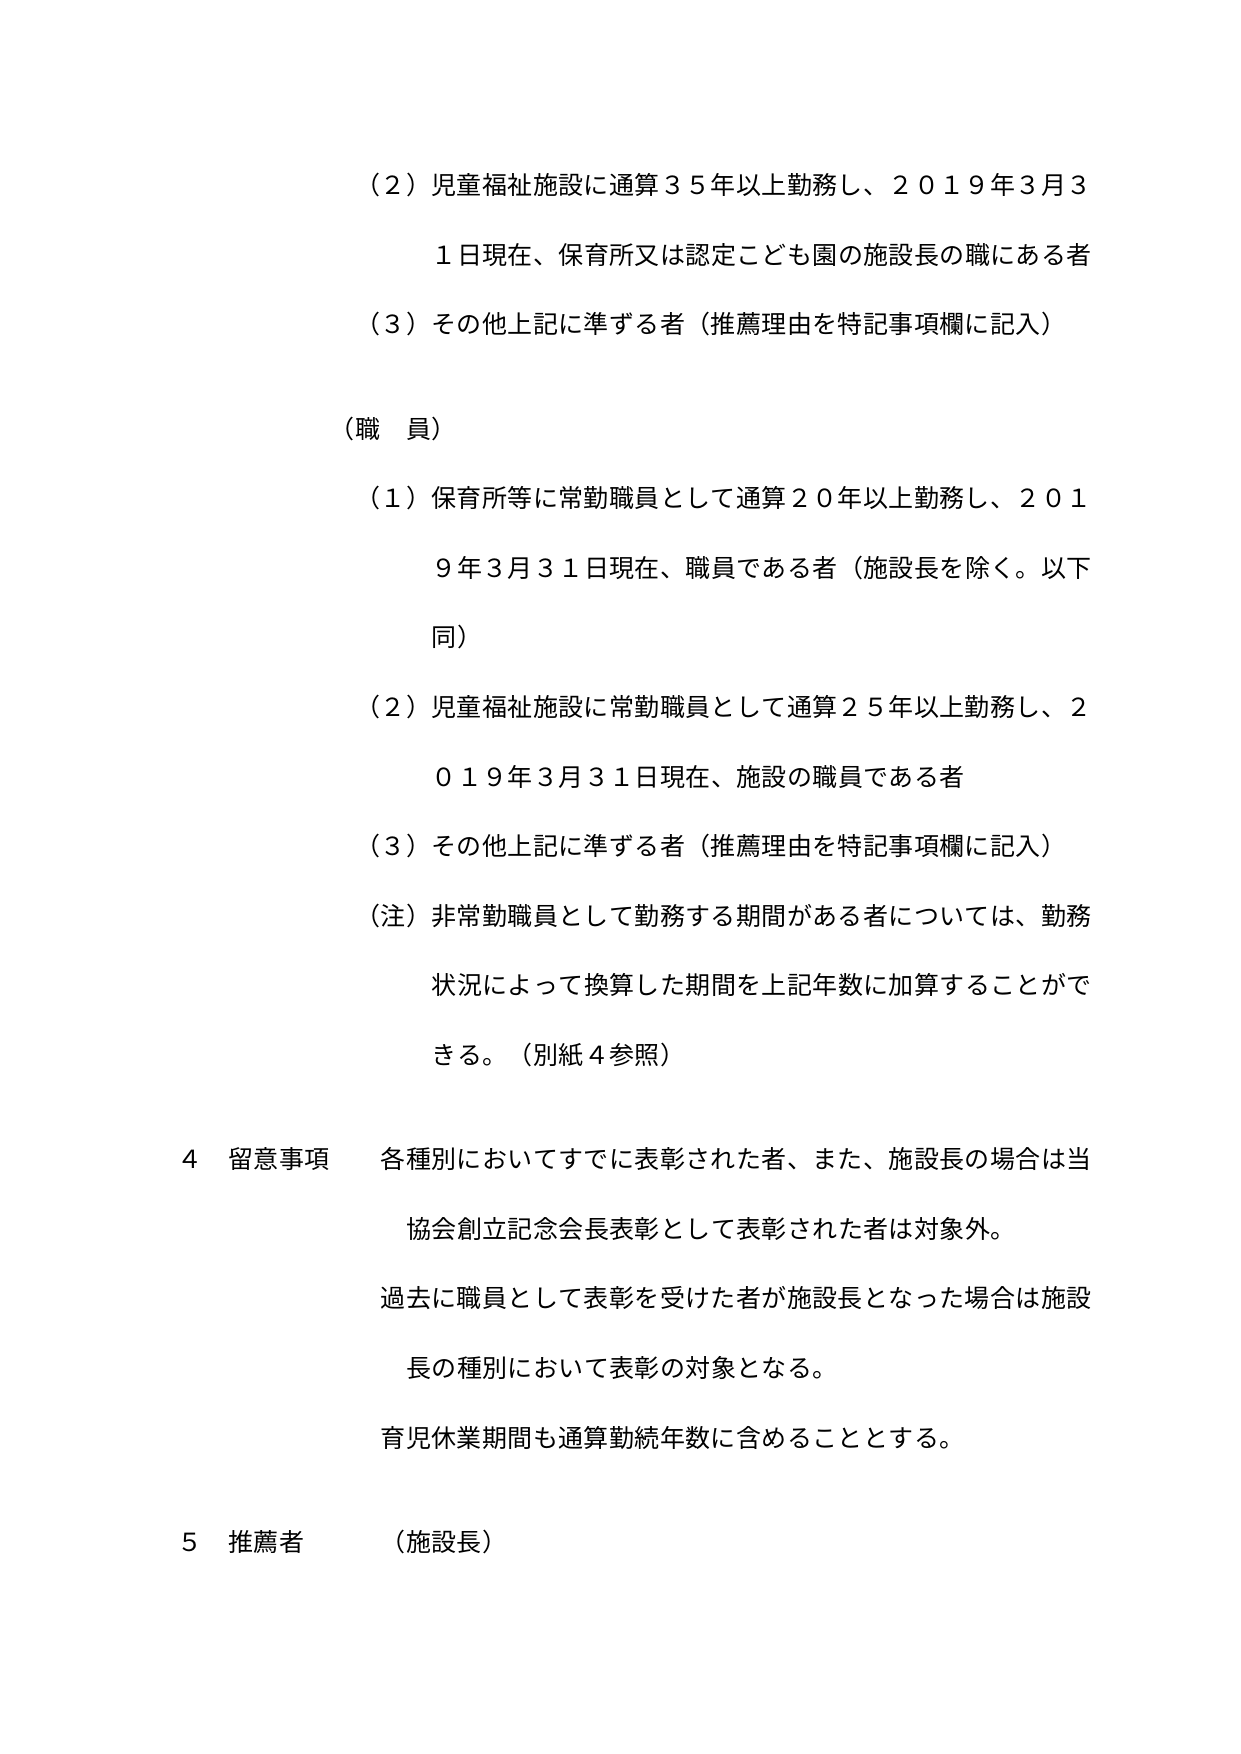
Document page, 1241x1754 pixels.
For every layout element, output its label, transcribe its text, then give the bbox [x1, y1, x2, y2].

text （職 員） [177, 392, 1092, 462]
text （注）非常勤職員として勤務する期間がある者については、勤務状況によって換算した期間を上記年数に加算することができる。（別紙４参照） [177, 879, 1092, 1088]
text （３）その他上記に準ずる者（推薦理由を特記事項欄に記入） [177, 288, 1092, 358]
text （１）保育所等に常勤職員として通算２０年以上勤務し、２０１９年３月３１日現在、職員である者（施設長を除く。以下同） [177, 462, 1092, 671]
text ４ 留意事項 各種別においてすでに表彰された者、また、施設長の場合は当協会創立記念会長表彰として表彰された者は対象外。 [177, 1123, 1092, 1262]
text 育児休業期間も通算勤続年数に含めることとする。 [177, 1401, 1092, 1471]
text （２）児童福祉施設に通算３５年以上勤務し、２０１９年３月３１日現在、保育所又は認定こども園の施設長の職にある者 [177, 149, 1092, 288]
text ５ 推薦者 （施設長） [177, 1506, 1092, 1575]
text （２）児童福祉施設に常勤職員として通算２５年以上勤務し、２０１９年３月３１日現在、施設の職員である者 [177, 671, 1092, 810]
text （３）その他上記に準ずる者（推薦理由を特記事項欄に記入） [177, 810, 1092, 879]
text 過去に職員として表彰を受けた者が施設長となった場合は施設長の種別において表彰の対象となる。 [177, 1262, 1092, 1401]
